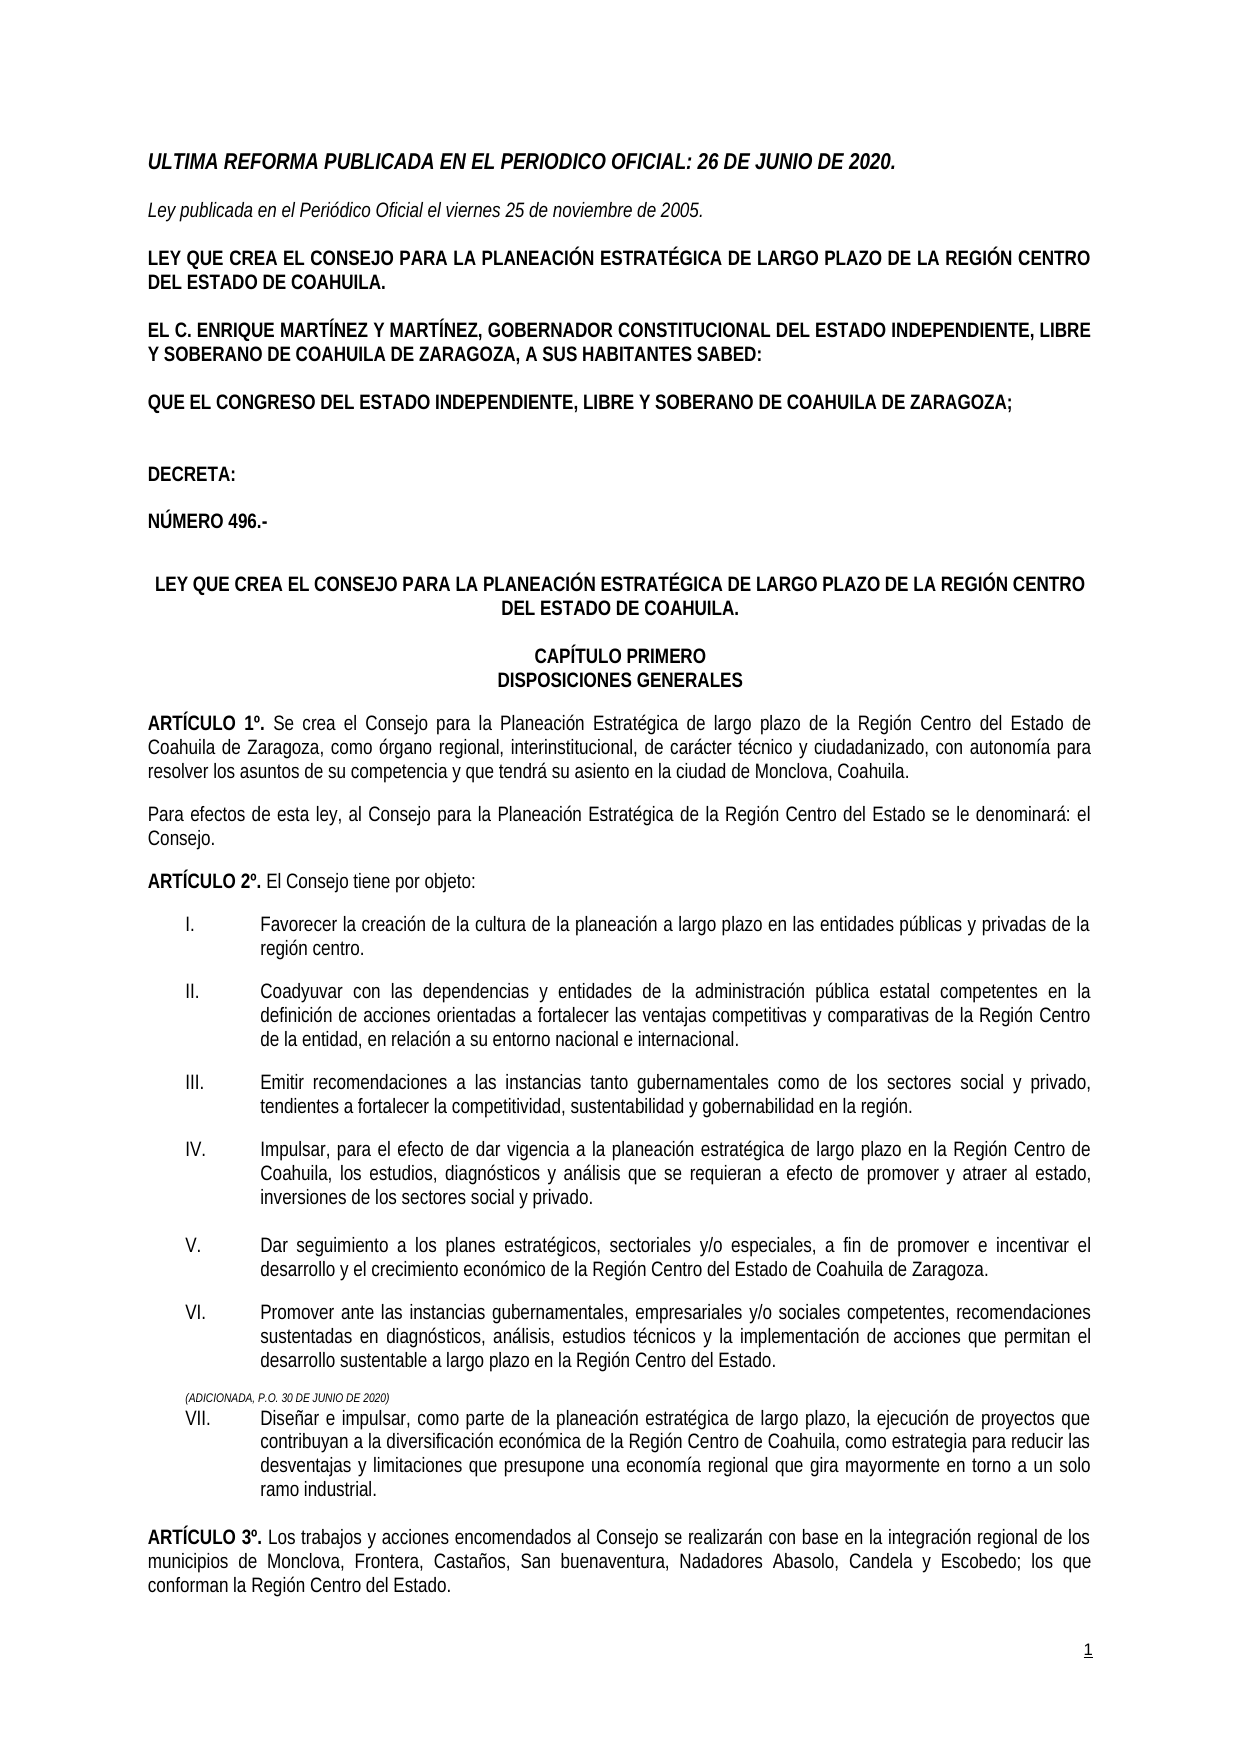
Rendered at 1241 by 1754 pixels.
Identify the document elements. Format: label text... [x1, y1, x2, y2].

list Coadyuvar con las dependencias y entidades de la administración pública estatal competentes en la definición de acciones orientadas a fortalecer las ventajas competitivas y comparativas de la Región Centro de la entidad, en relación a su entorno nacional e internacional. [185, 979, 1092, 1051]
text QUE EL CONGRESO DEL ESTADO INDEPENDIENTE, LIBRE Y SOBERANO DE COAHUILA DE ZARAGOZA; [148, 390, 1092, 414]
text ULTIMA REFORMA PUBLICADA EN EL PERIODICO OFICIAL: 26 DE JUNIO DE 2020. [148, 148, 1092, 174]
list Dar seguimiento a los planes estratégicos, sectoriales y/o especiales, a fin de promover e incentivar el desarrollo y el crecimiento económico de la Región Centro del Estado de Coahuila de Zaragoza. [185, 1233, 1092, 1281]
text Ley publicada en el Periódico Oficial el viernes 25 de noviembre de 2005. [148, 198, 1092, 222]
list Impulsar, para el efecto de dar vigencia a la planeación estratégica de largo plazo en la Región Centro de Coahuila, los estudios, diagnósticos y análisis que se requieran a efecto de promover y atraer al estado, inversiones de los sectores social y privado. [185, 1137, 1092, 1209]
text VI. Promover ante las instancias gubernamentales, empresariales y/o sociales competentes, recomendaciones sustentadas en diagnósticos, análisis, estudios técnicos y la implementación de acciones que permitan el desarrollo sustentable a largo plazo en la Región Centro del Estado. [185, 1300, 1092, 1372]
text DISPOSICIONES GENERALES [148, 668, 1092, 692]
text ARTÍCULO 3º. Los trabajos y acciones encomendados al Consejo se realizarán con base en la integración regional de los municipios de Monclova, Frontera, Castaños, San buenaventura, Nadadores Abasolo, Candela y Escobedo; los que conforman la Región Centro del Estado. [148, 1525, 1092, 1597]
text CAPÍTULO PRIMERO [148, 644, 1092, 668]
text DECRETA: [148, 462, 1092, 486]
text (ADICIONADA, P.O. 30 DE JUNIO DE 2020) [148, 1391, 1092, 1406]
text LEY QUE CREA EL CONSEJO PARA LA PLANEACIÓN ESTRATÉGICA DE LARGO PLAZO DE LA REGIÓN CENTRO DEL ESTADO DE COAHUILA. [148, 572, 1092, 620]
list Emitir recomendaciones a las instancias tanto gubernamentales como de los sectores social y privado, tendientes a fortalecer la competitividad, sustentabilidad y gobernabilidad en la región. [185, 1070, 1092, 1118]
text ARTÍCULO 2º. El Consejo tiene por objeto: [148, 869, 1092, 893]
text EL C. ENRIQUE MARTÍNEZ Y MARTÍNEZ, GOBERNADOR CONSTITUCIONAL DEL ESTADO INDEPENDIENTE, LIBRE Y SOBERANO DE COAHUILA DE ZARAGOZA, A SUS HABITANTES SABED: [148, 318, 1092, 366]
text NÚMERO 496.- [148, 509, 1092, 533]
text ARTÍCULO 1º. Se crea el Consejo para la Planeación Estratégica de largo plazo de la Región Centro del Estado de Coahuila de Zaragoza, como órgano regional, interinstitucional, de carácter técnico y ciudadanizado, con autonomía para resolver los asuntos de su competencia y que tendrá su asiento en la ciudad de Monclova, Coahuila. [148, 711, 1092, 783]
text LEY QUE CREA EL CONSEJO PARA LA PLANEACIÓN ESTRATÉGICA DE LARGO PLAZO DE LA REGIÓN CENTRO DEL ESTADO DE COAHUILA. [148, 246, 1092, 294]
text VII. Diseñar e impulsar, como parte de la planeación estratégica de largo plazo, la ejecución de proyectos que contribuyan a la diversificación económica de la Región Centro de Coahuila, como estrategia para reducir las desventajas y limitaciones que presupone una economía regional que gira mayormente en torno a un solo ramo industrial. [185, 1406, 1092, 1501]
text Para efectos de esta ley, al Consejo para la Planeación Estratégica de la Región Centro del Estado se le denominará: el Consejo. [148, 802, 1092, 850]
list Favorecer la creación de la cultura de la planeación a largo plazo en las entidades públicas y privadas de la región centro. [185, 912, 1092, 960]
